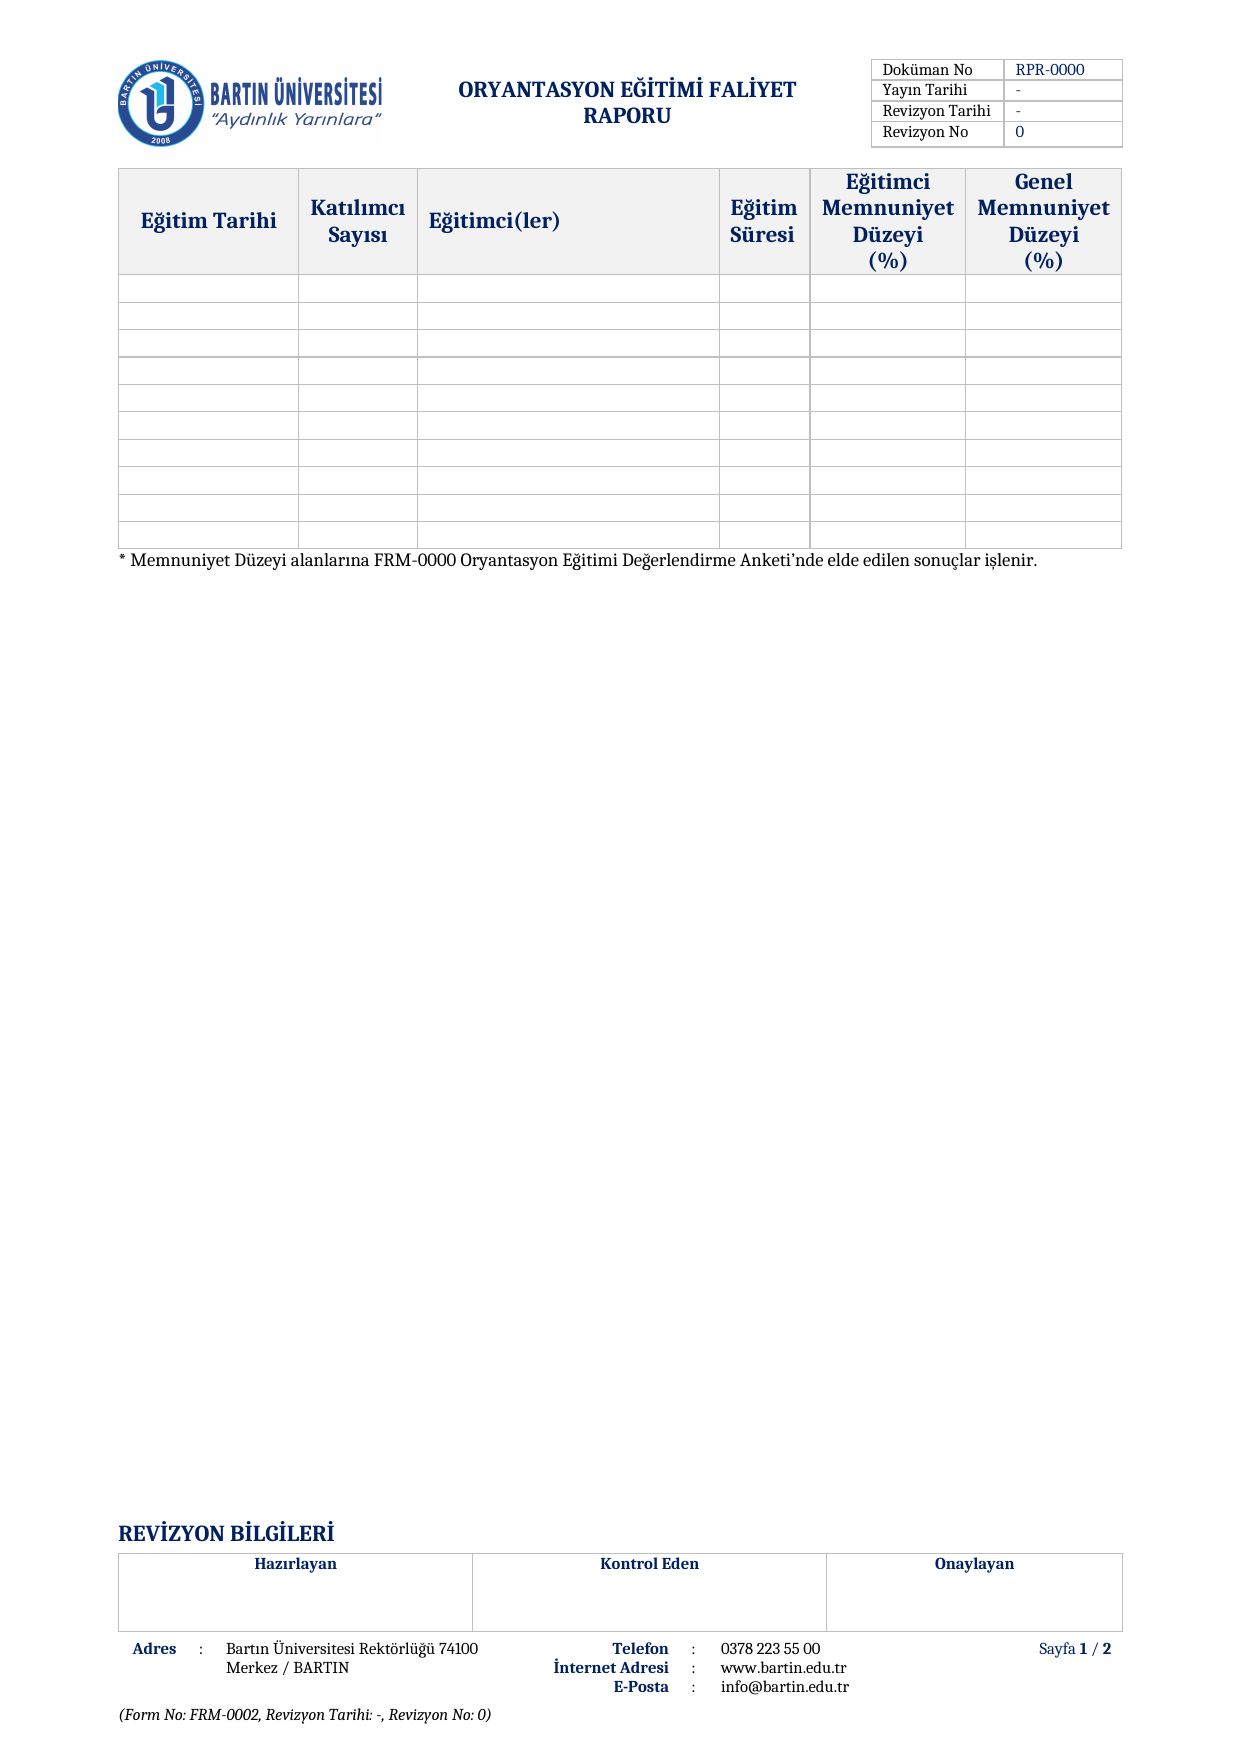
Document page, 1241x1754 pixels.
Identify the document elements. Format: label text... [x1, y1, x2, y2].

table_cell [720, 275, 809, 302]
table_cell [720, 440, 809, 466]
table_header Eğitim Tarihi [119, 169, 298, 274]
table_cell [966, 522, 1121, 548]
table_cell [966, 440, 1121, 466]
table_cell [418, 385, 719, 411]
table_cell [119, 358, 298, 384]
table_cell [720, 330, 809, 356]
table_cell [299, 495, 417, 521]
table_header Eğitim Süresi [720, 169, 809, 274]
table_header Genel Memnuniyet Düzeyi (%) [966, 169, 1121, 274]
table_cell [119, 440, 298, 466]
table_cell [811, 385, 965, 411]
table_cell [418, 412, 719, 439]
table_cell [418, 440, 719, 466]
table_cell [299, 440, 417, 466]
table_header Eğitimci Memnuniyet Düzeyi (%) [811, 169, 965, 274]
table_cell [299, 412, 417, 439]
table_cell [720, 412, 809, 439]
table_cell [811, 440, 965, 466]
table_cell [119, 495, 298, 521]
table_cell [966, 303, 1121, 329]
table_cell [418, 358, 719, 384]
table_cell [811, 303, 965, 329]
table_cell [119, 467, 298, 493]
table_cell [119, 275, 298, 302]
table_cell [966, 385, 1121, 411]
table_cell [418, 467, 719, 493]
table_cell [299, 303, 417, 329]
table_cell [299, 522, 417, 548]
table_cell [811, 495, 965, 521]
table_cell [119, 330, 298, 356]
table_cell [299, 275, 417, 302]
table_cell [811, 330, 965, 356]
table_cell [720, 358, 809, 384]
picture [118, 60, 382, 147]
table_cell [811, 522, 965, 548]
text * Memnuniyet Düzeyi alanlarına FRM-0000 Oryantasyon Eğitimi Değerlendirme Anketi’nde elde edilen sonuçlar işlenir. [118, 549, 1122, 571]
table_cell [418, 275, 719, 302]
table_cell [418, 330, 719, 356]
table_cell [811, 358, 965, 384]
table_cell [811, 412, 965, 439]
table_cell [119, 303, 298, 329]
table_cell [811, 275, 965, 302]
table_header Katılımcı Sayısı [299, 169, 417, 274]
table_cell [811, 467, 965, 493]
table_cell [966, 467, 1121, 493]
table_cell [720, 522, 809, 548]
table_cell [720, 385, 809, 411]
table_cell [418, 303, 719, 329]
table_cell [299, 330, 417, 356]
table_cell [720, 495, 809, 521]
table_cell [418, 495, 719, 521]
table_cell [720, 467, 809, 493]
table_cell [119, 385, 298, 411]
table_cell [119, 412, 298, 439]
table_header Eğitimci(ler) [418, 169, 719, 274]
table_cell [966, 330, 1121, 356]
table_cell [299, 385, 417, 411]
table_cell [966, 275, 1121, 302]
text REVİZYON BİLGİLERİ [118, 1521, 1122, 1548]
table_cell [966, 412, 1121, 439]
table_cell [966, 495, 1121, 521]
table_cell [299, 358, 417, 384]
table_cell [418, 522, 719, 548]
table_cell [119, 522, 298, 548]
table_cell [966, 358, 1121, 384]
table_cell [720, 303, 809, 329]
table_cell [299, 467, 417, 493]
